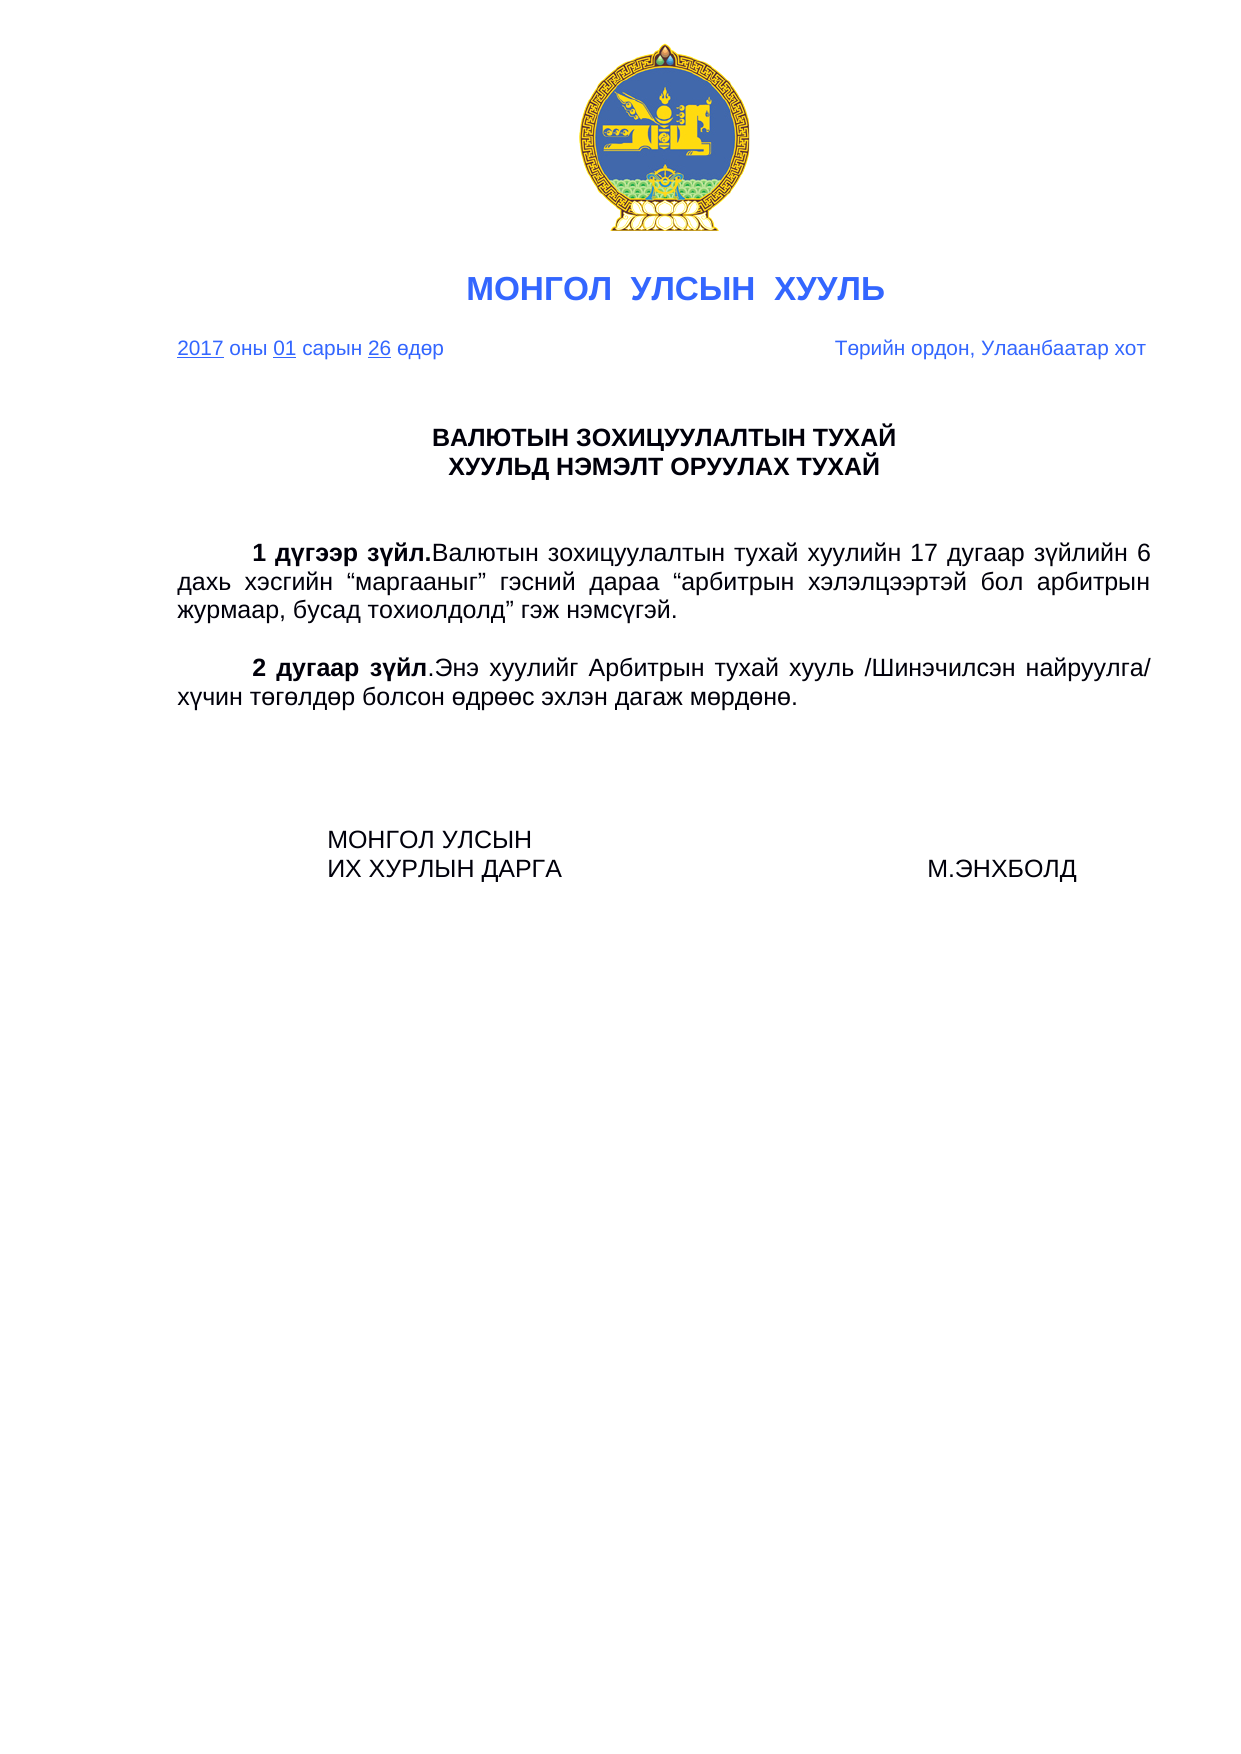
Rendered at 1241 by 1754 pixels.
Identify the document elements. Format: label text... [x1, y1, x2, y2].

text 1 дүгээр зүйл.Валютын зохицуулалтын тухай хуулийн 17 дугаар зүйлийн 6 дахь хэсгийн “маргааныг” гэсний дараа “арбитрын хэлэлцээртэй бол арбитрын журмаар, бусад тохиолдолд” гэж нэмсүгэй. [177, 538, 1151, 624]
text ВАЛЮТЫН ЗОХИЦУУЛАЛТЫН ТУХАЙ [177, 423, 1151, 452]
text ХУУЛЬД НЭМЭЛТ ОРУУЛАХ ТУХАЙ [177, 452, 1151, 481]
picture [579, 43, 750, 231]
text МОНГОЛ УЛСЫН [252, 826, 1151, 854]
text 2017 оны 01 сарын 26 өдөр Төрийн ордон, Улаанбаатар хот [177, 336, 1151, 360]
text 2 дугаар зүйл.Энэ хуулийг Арбитрын тухай хууль /Шинэчилсэн найруулга/ хүчин төгөлдөр болсон өдрөөс эхлэн дагаж мөрдөнө. [177, 653, 1151, 711]
text ИХ ХУРЛЫН ДАРГА М.ЭНХБОЛД [252, 854, 1151, 883]
title МОНГОЛ УЛСЫН ХУУЛЬ [162, 269, 1189, 307]
